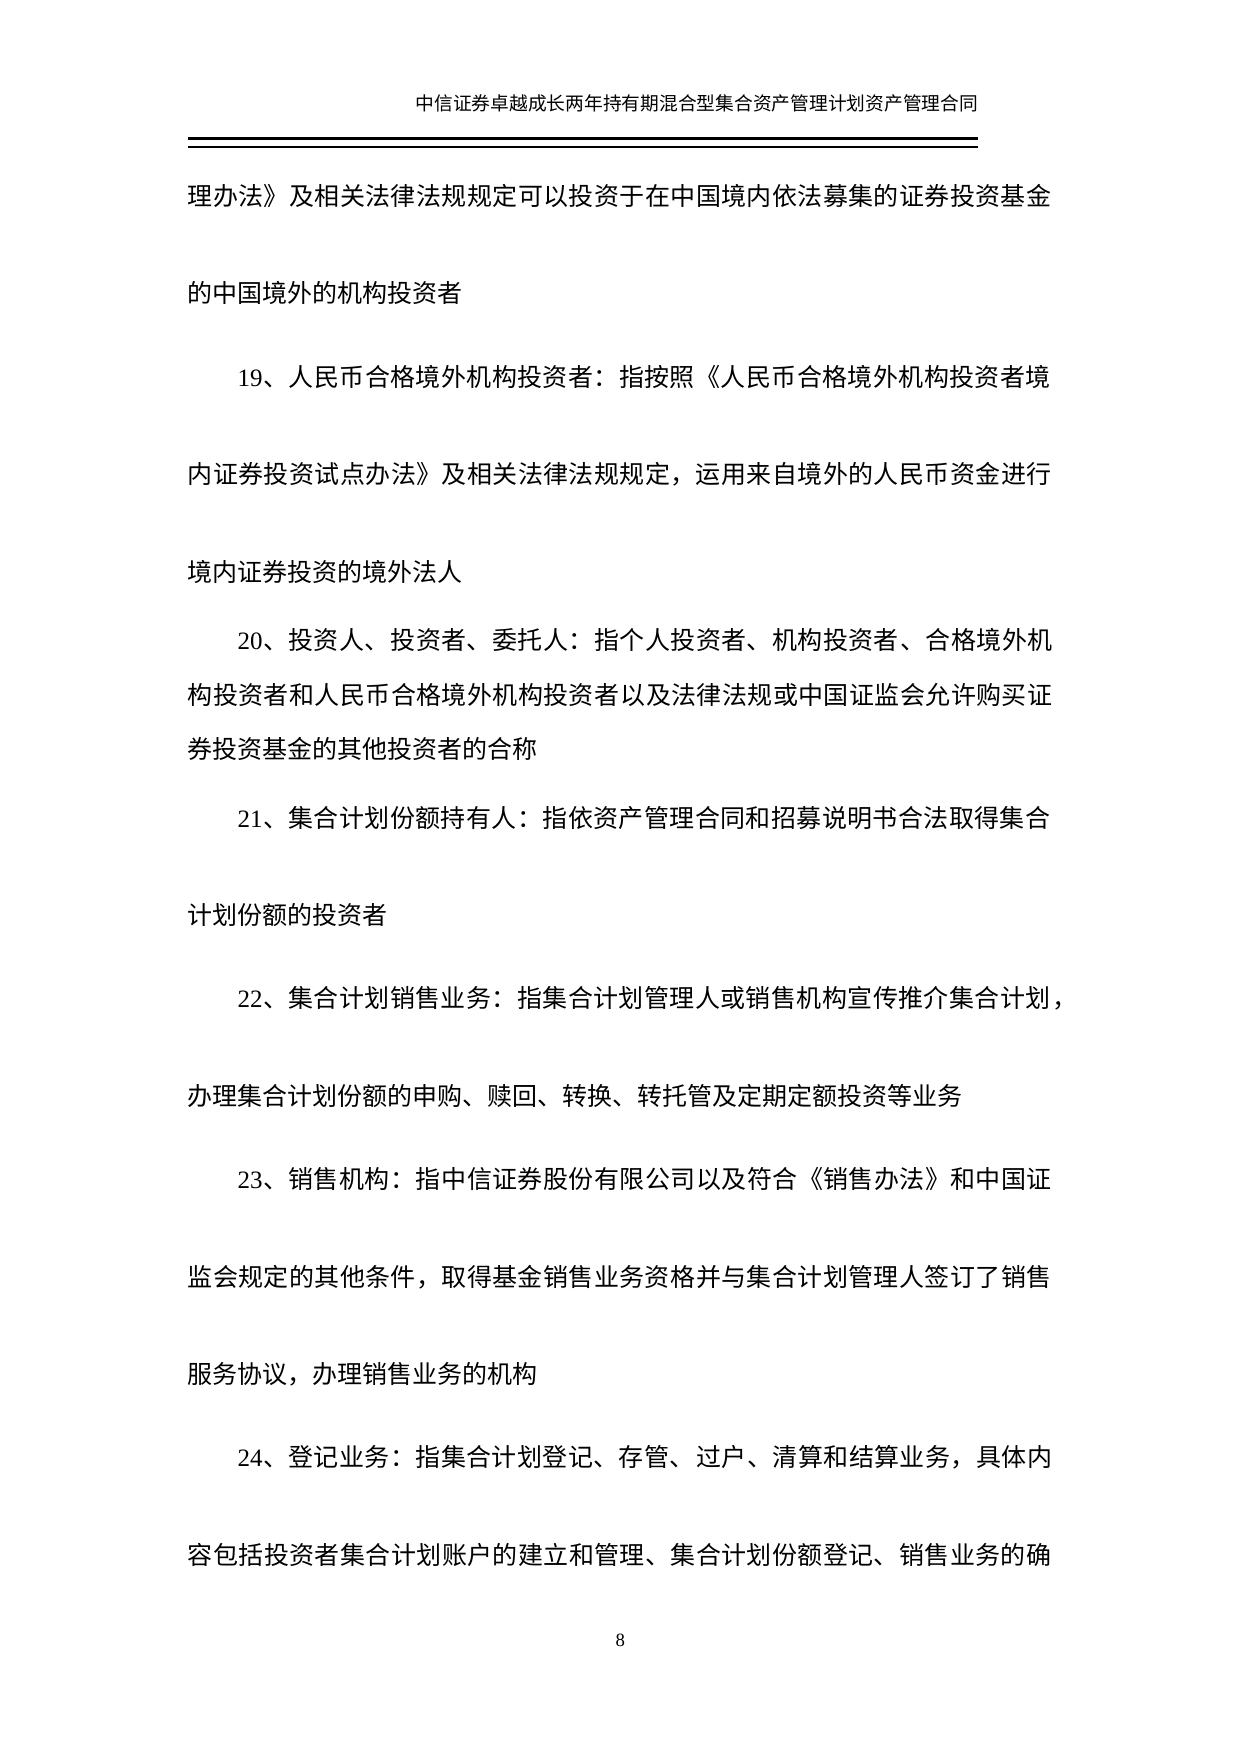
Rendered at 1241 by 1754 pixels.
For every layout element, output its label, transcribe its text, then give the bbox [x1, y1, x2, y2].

text 20、投资人、投资者、委托人：指个人投资者、机构投资者、合格境外机构投资者和人民币合格境外机构投资者以及法律法规或中国证监会允许购买证券投资基金的其他投资者的合称 [187, 621, 1053, 766]
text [187, 1423, 1053, 1586]
text 19、人民币合格境外机构投资者：指按照《人民币合格境外机构投资者境内证券投资试点办法》及相关法律法规规定，运用来自境外的人民币资金进行境内证券投资的境外法人 [187, 343, 1053, 603]
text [187, 162, 1053, 324]
text 22、集合计划销售业务：指集合计划管理人或销售机构宣传推介集合计划，办理集合计划份额的申购、赎回、转换、转托管及定期定额投资等业务 [187, 964, 1053, 1127]
text 21、集合计划份额持有人：指依资产管理合同和招募说明书合法取得集合计划份额的投资者 [187, 784, 1053, 946]
text 23、销售机构：指中信证券股份有限公司以及符合《销售办法》和中国证监会规定的其他条件，取得基金销售业务资格并与集合计划管理人签订了销售服务协议，办理销售业务的机构 [187, 1145, 1053, 1405]
